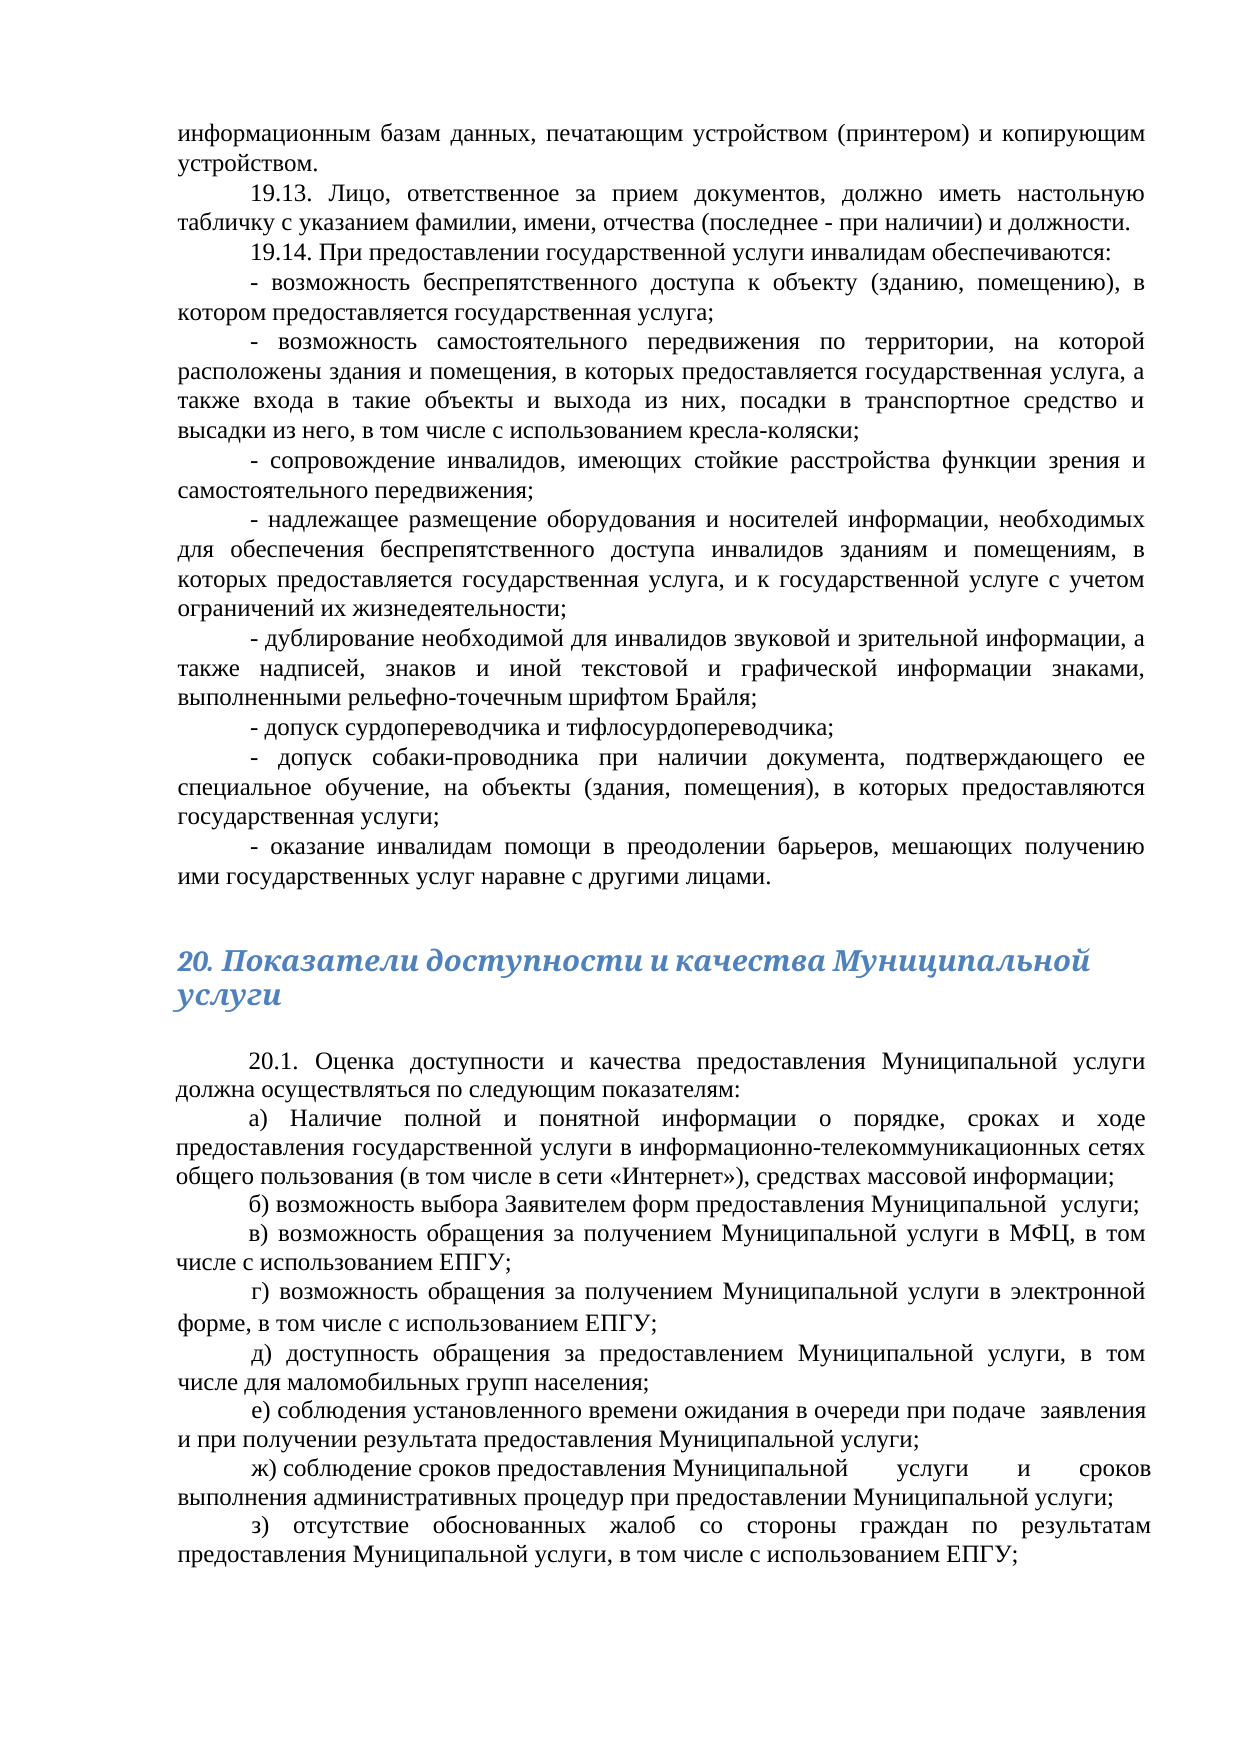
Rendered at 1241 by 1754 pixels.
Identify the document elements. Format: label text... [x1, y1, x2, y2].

text 19.13. Лицо, ответственное за прием документов, должно иметь настольную табличку с указанием фамилии, имени, отчества (последнее - при наличии) и должности. [177, 178, 1146, 236]
text - возможность самостоятельного передвижения по территории, на которой расположены здания и помещения, в которых предоставляется государственная услуга, а также входа в такие объекты и выхода из них, посадки в транспортное средство и высадки из него, в том числе с использованием кресла-коляски; [177, 326, 1146, 444]
text г) возможность обращения за получением Муниципальной услуги в электронной форме, в том числе с использованием ЕПГУ; [177, 1276, 1146, 1338]
text ж) соблюдение сроков предоставления Муниципальной услуги и сроков выполнения административных процедур при предоставлении Муниципальной услуги; [177, 1453, 1152, 1511]
text д) доступность обращения за предоставлением Муниципальной услуги, в том числе для маломобильных групп населения; [177, 1338, 1146, 1396]
text - допуск собаки-проводника при наличии документа, подтверждающего ее специальное обучение, на объекты (здания, помещения), в которых предоставляются государственная услуги; [177, 742, 1146, 830]
text в) возможность обращения за получением Муниципальной услуги в МФЦ, в том числе с использованием ЕПГУ; [176, 1218, 1146, 1276]
text - надлежащее размещение оборудования и носителей информации, необходимых для обеспечения беспрепятственного доступа инвалидов зданиям и помещениям, в которых предоставляется государственная услуга, и к государственной услуге с учетом ограничений их жизнедеятельности; [177, 504, 1146, 622]
text - возможность беспрепятственного доступа к объекту (зданию, помещению), в котором предоставляется государственная услуга; [177, 267, 1146, 325]
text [177, 118, 1146, 176]
subtitle 20. Показатели доступности и качества Муниципальной услуги [177, 945, 1152, 1012]
text е) соблюдения установленного времени ожидания в очереди при подаче заявления и при получении результата предоставления Муниципальной услуги; [177, 1396, 1146, 1453]
text 19.14. При предоставлении государственной услуги инвалидам обеспечиваются: [177, 237, 1146, 266]
text - дублирование необходимой для инвалидов звуковой и зрительной информации, а также надписей, знаков и иной текстовой и графической информации знаками, выполненными рельефно-точечным шрифтом Брайля; [177, 623, 1146, 711]
text а) Наличие полной и понятной информации о порядке, сроках и ходе предоставления государственной услуги в информационно-телекоммуникационных сетях общего пользования (в том числе в сети «Интернет»), средствах массовой информации; [176, 1103, 1146, 1189]
text з) отсутствие обоснованных жалоб со стороны граждан по результатам предоставления Муниципальной услуги, в том числе с использованием ЕПГУ; [177, 1511, 1152, 1568]
text 20.1. Оценка доступности и качества предоставления Муниципальной услуги должна осуществляться по следующим показателям: [176, 1046, 1146, 1103]
text - допуск сурдопереводчика и тифлосурдопереводчика; [177, 712, 1146, 741]
text б) возможность выбора Заявителем форм предоставления Муниципальной услуги; [176, 1189, 1146, 1218]
text - оказание инвалидам помощи в преодолении барьеров, мешающих получению ими государственных услуг наравне с другими лицами. [177, 831, 1146, 889]
text - сопровождение инвалидов, имеющих стойкие расстройства функции зрения и самостоятельного передвижения; [177, 445, 1146, 503]
